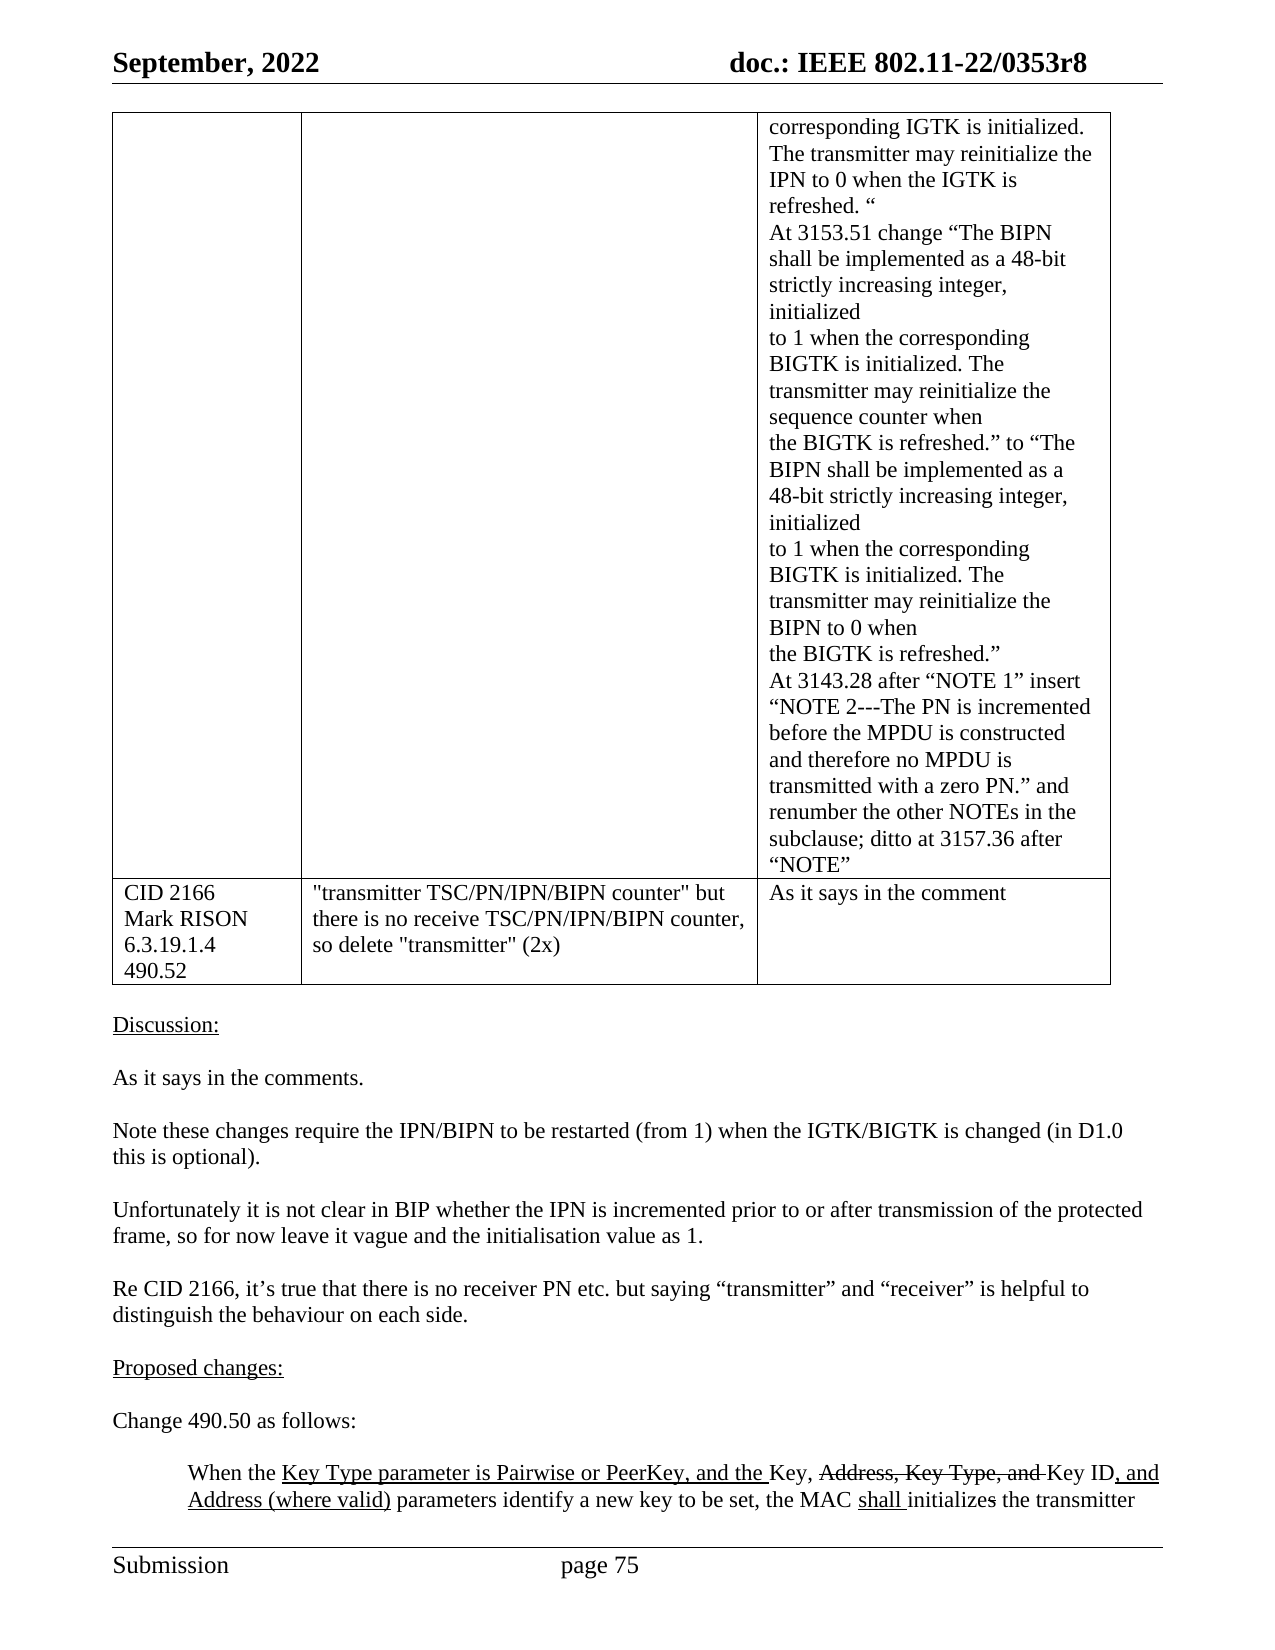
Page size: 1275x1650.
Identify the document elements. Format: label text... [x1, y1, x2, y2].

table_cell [758, 113, 1110, 877]
text Discussion: [112, 1011, 1163, 1038]
table_cell As it says in the comment [758, 879, 1110, 984]
text Proposed changes: [112, 1354, 1163, 1380]
text Note these changes require the IPN/BIPN to be restarted (from 1) when the IGTK/BIGTK is changed (in D1.0 this is optional). [112, 1117, 1163, 1169]
text Change 490.50 as follows: [112, 1407, 1163, 1433]
text As it says in the comments. [112, 1064, 1163, 1090]
text Unfortunately it is not clear in BIP whether the IPN is incremented prior to or after transmission of the protected frame, so for now leave it vague and the initialisation value as 1. [112, 1196, 1163, 1248]
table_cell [113, 113, 301, 877]
table_cell CID 2166 Mark RISON 6.3.19.1.4 490.52 [113, 879, 301, 984]
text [187, 1459, 1163, 1512]
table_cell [302, 113, 757, 877]
text Re CID 2166, it’s true that there is no receiver PN etc. but saying “transmitter” and “receiver” is helpful to distinguish the behaviour on each side. [112, 1275, 1163, 1328]
table_cell "transmitter TSC/PN/IPN/BIPN counter" but there is no receive TSC/PN/IPN/BIPN counter, so delete "transmitter" (2x) [302, 879, 757, 984]
